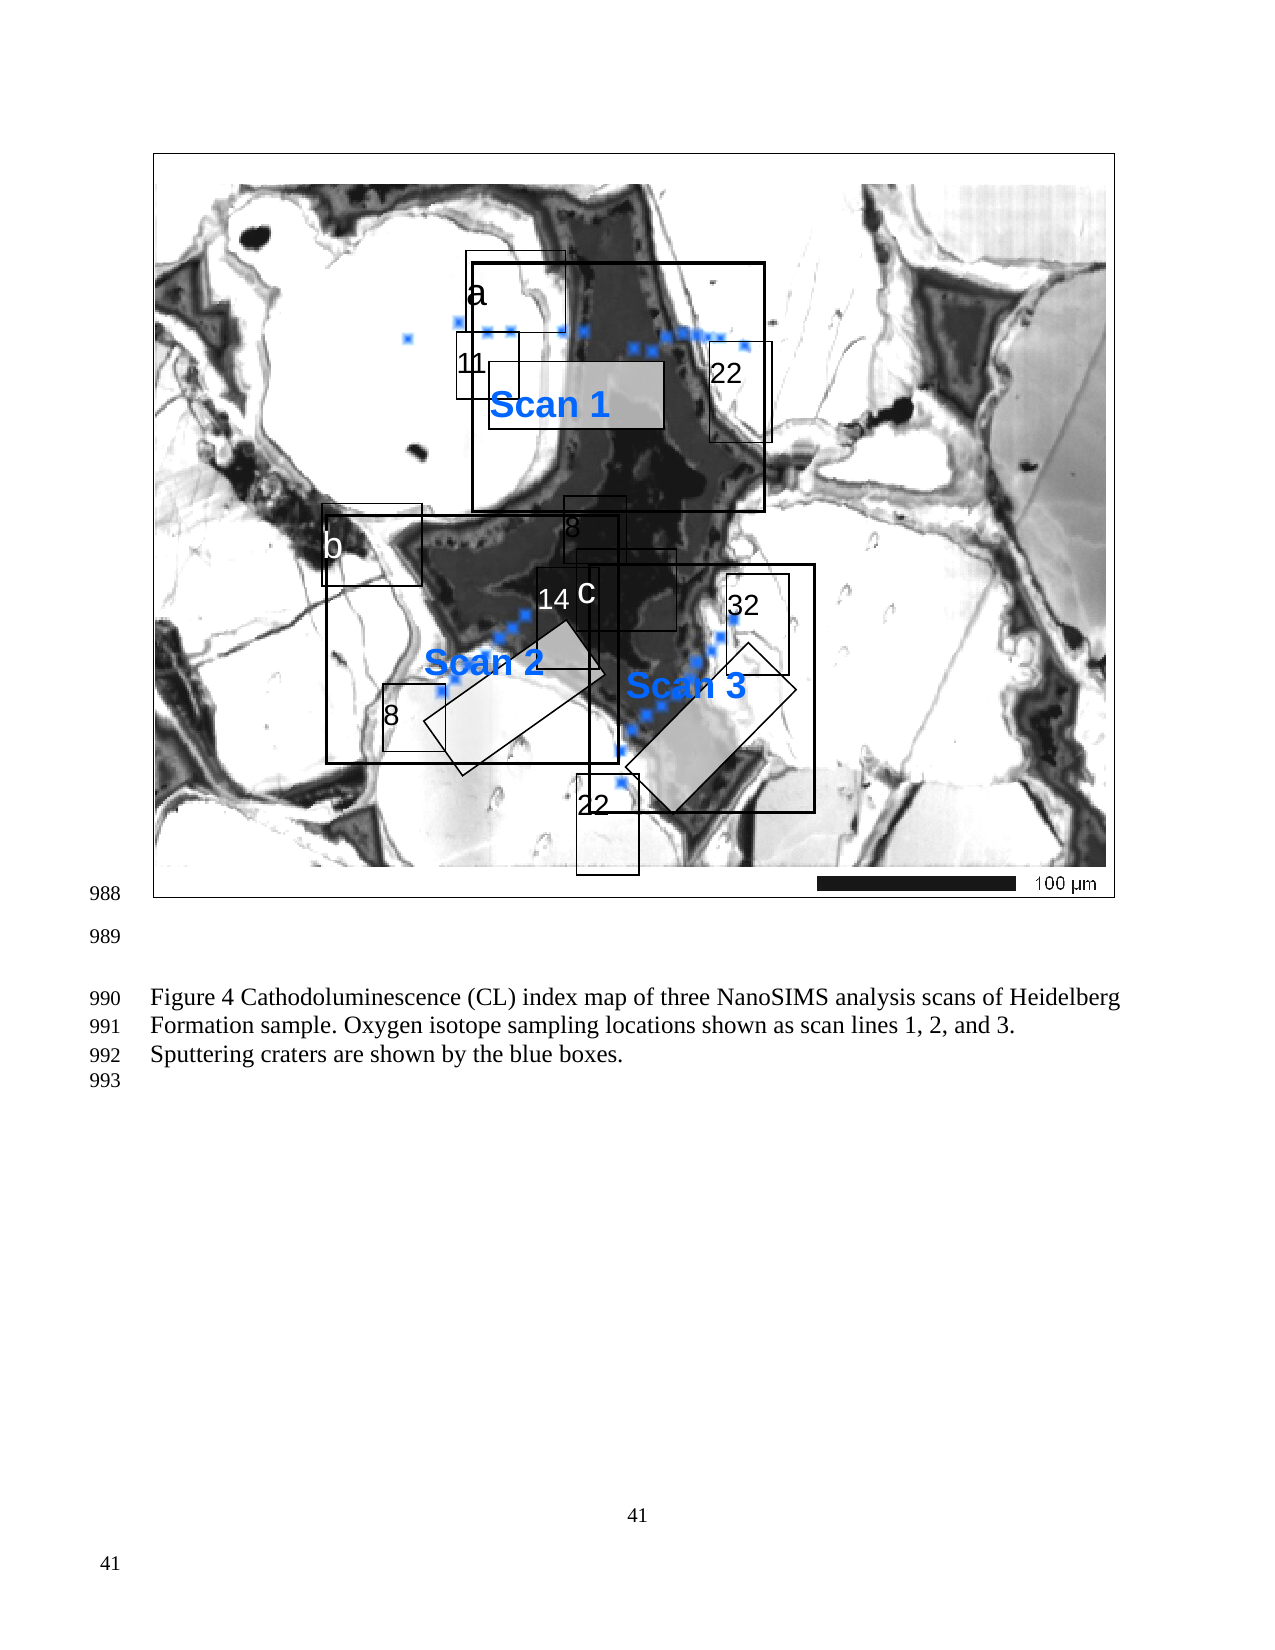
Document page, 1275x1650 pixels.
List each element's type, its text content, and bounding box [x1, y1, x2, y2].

text Figure 4 Cathodoluminescence (CL) index map of three NanoSIMS analysis scans of Heidelberg Formation sample. Oxygen isotope sampling locations shown as scan lines 1, 2, and 3. Sputtering craters are shown by the blue boxes. [150, 982, 1125, 1068]
